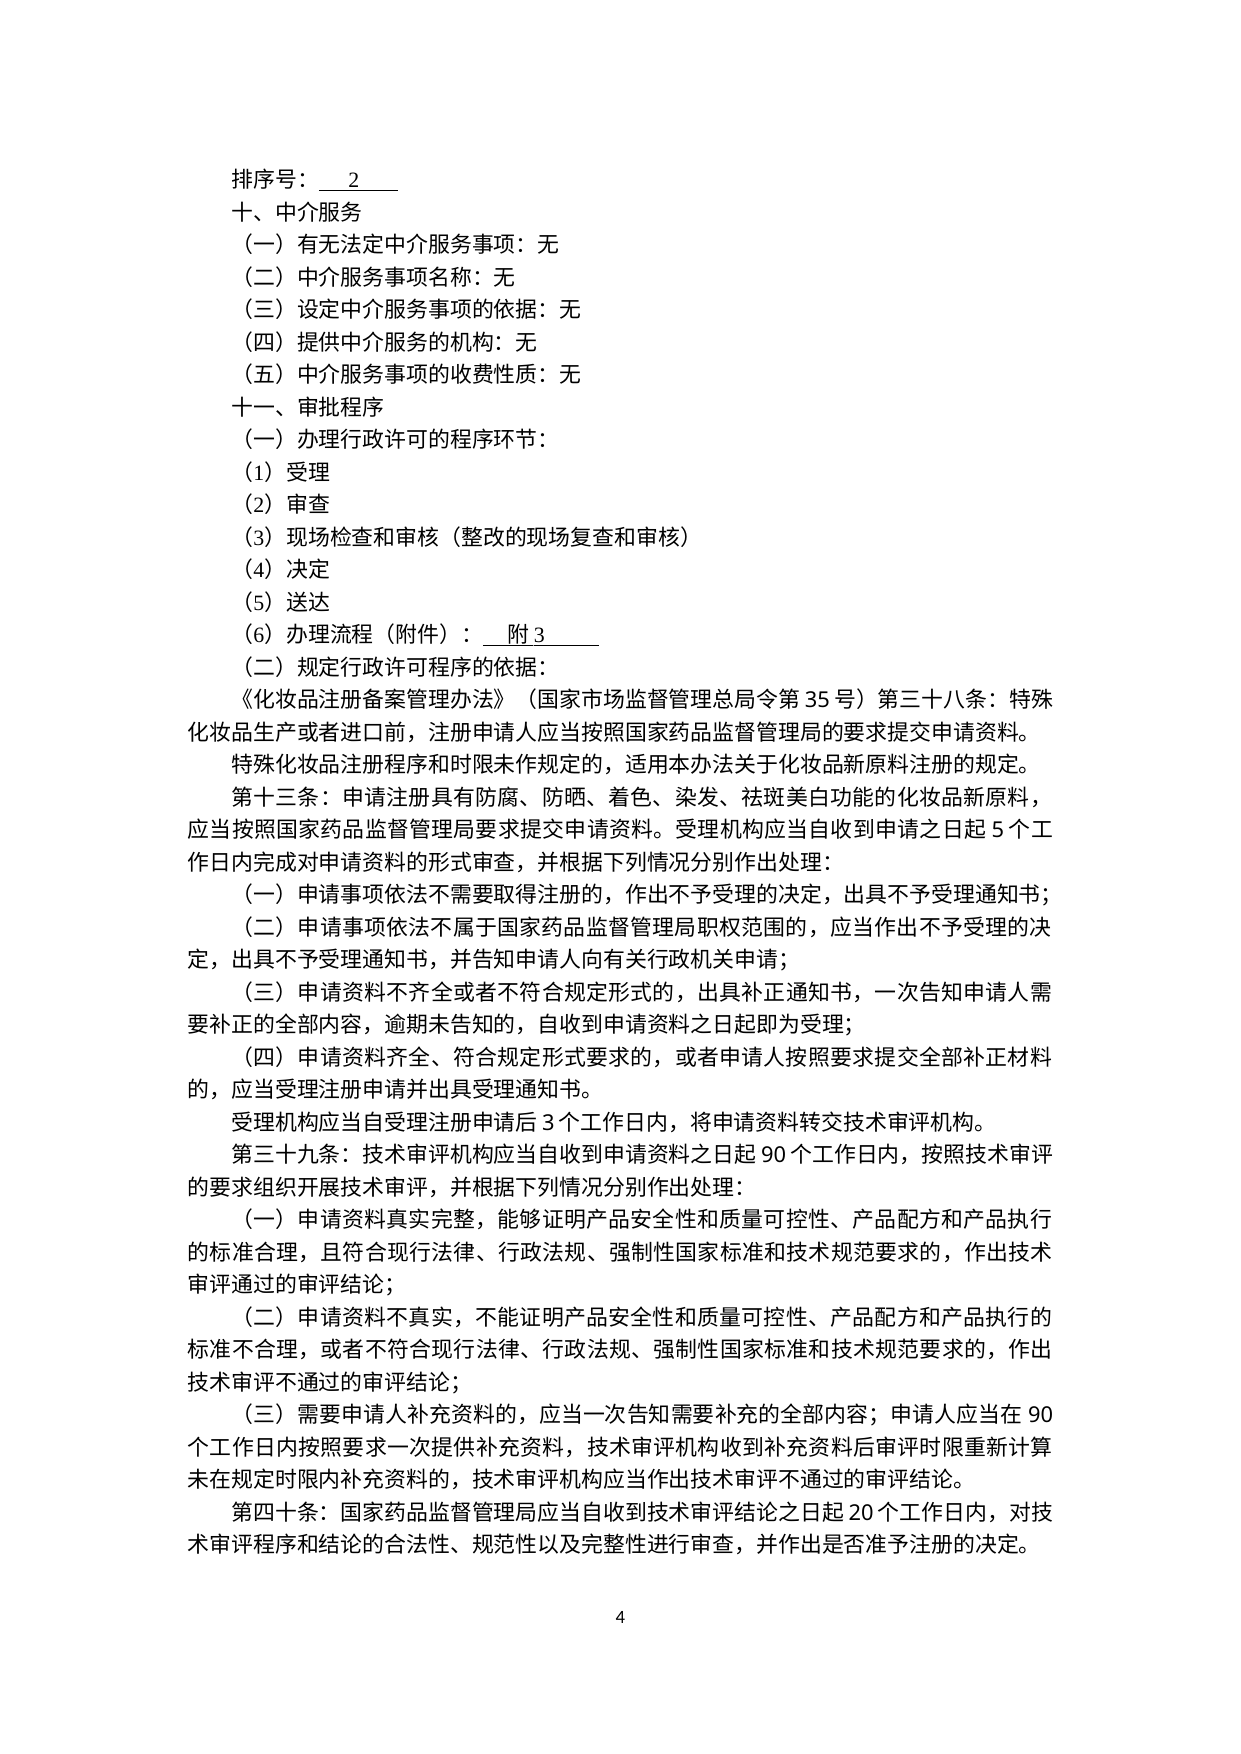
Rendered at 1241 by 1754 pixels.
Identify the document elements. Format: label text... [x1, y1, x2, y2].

text （一）有无法定中介服务事项：无 [187, 227, 1053, 259]
text 第四十条：国家药品监督管理局应当自收到技术审评结论之日起20个工作日内，对技术审评程序和结论的合法性、规范性以及完整性进行审查，并作出是否准予注册的决定。 [187, 1494, 1053, 1559]
text 十一、审批程序 [187, 389, 1053, 422]
text （三）需要申请人补充资料的，应当一次告知需要补充的全部内容；申请人应当在90个工作日内按照要求一次提供补充资料，技术审评机构收到补充资料后审评时限重新计算；未在规定时限内补充资料的，技术审评机构应当作出技术审评不通过的审评结论。 [187, 1397, 1053, 1494]
text 十、中介服务 [187, 194, 1053, 227]
text （1）受理 [187, 454, 1053, 487]
text （6）办理流程（附件）： 附3 [187, 617, 1053, 649]
text 受理机构应当自受理注册申请后3个工作日内，将申请资料转交技术审评机构。 [187, 1104, 1053, 1137]
text 第十三条：申请注册具有防腐、防晒、着色、染发、祛斑美白功能的化妆品新原料，应当按照国家药品监督管理局要求提交申请资料。受理机构应当自收到申请之日起5个工作日内完成对申请资料的形式审查，并根据下列情况分别作出处理： [187, 779, 1053, 877]
text （一）申请资料真实完整，能够证明产品安全性和质量可控性、产品配方和产品执行的标准合理，且符合现行法律、行政法规、强制性国家标准和技术规范要求的，作出技术审评通过的审评结论； [187, 1202, 1053, 1299]
text （一）办理行政许可的程序环节： [187, 422, 1053, 454]
text （一）申请事项依法不需要取得注册的，作出不予受理的决定，出具不予受理通知书； [187, 877, 1053, 909]
text （二）中介服务事项名称：无 [187, 259, 1053, 292]
text 排序号： 2 [187, 162, 1053, 194]
text （四）申请资料齐全、符合规定形式要求的，或者申请人按照要求提交全部补正材料的，应当受理注册申请并出具受理通知书。 [187, 1039, 1053, 1104]
text 第三十九条：技术审评机构应当自收到申请资料之日起90个工作日内，按照技术审评的要求组织开展技术审评，并根据下列情况分别作出处理： [187, 1137, 1053, 1202]
text （二）规定行政许可程序的依据： [187, 649, 1053, 682]
text （五）中介服务事项的收费性质：无 [187, 357, 1053, 389]
text （四）提供中介服务的机构：无 [187, 324, 1053, 357]
text （3）现场检查和审核（整改的现场复查和审核） [187, 519, 1053, 552]
text （三）设定中介服务事项的依据：无 [187, 292, 1053, 324]
text （三）申请资料不齐全或者不符合规定形式的，出具补正通知书，一次告知申请人需要补正的全部内容，逾期未告知的，自收到申请资料之日起即为受理； [187, 974, 1053, 1039]
text 《化妆品注册备案管理办法》（国家市场监督管理总局令第35号）第三十八条：特殊化妆品生产或者进口前，注册申请人应当按照国家药品监督管理局的要求提交申请资料。 [187, 682, 1053, 747]
text （2）审查 [187, 487, 1053, 519]
text 特殊化妆品注册程序和时限未作规定的，适用本办法关于化妆品新原料注册的规定。 [187, 747, 1053, 779]
text （5）送达 [187, 584, 1053, 617]
text （二）申请资料不真实，不能证明产品安全性和质量可控性、产品配方和产品执行的标准不合理，或者不符合现行法律、行政法规、强制性国家标准和技术规范要求的，作出技术审评不通过的审评结论； [187, 1299, 1053, 1397]
text （4）决定 [187, 552, 1053, 584]
text （二）申请事项依法不属于国家药品监督管理局职权范围的，应当作出不予受理的决定，出具不予受理通知书，并告知申请人向有关行政机关申请； [187, 909, 1053, 974]
